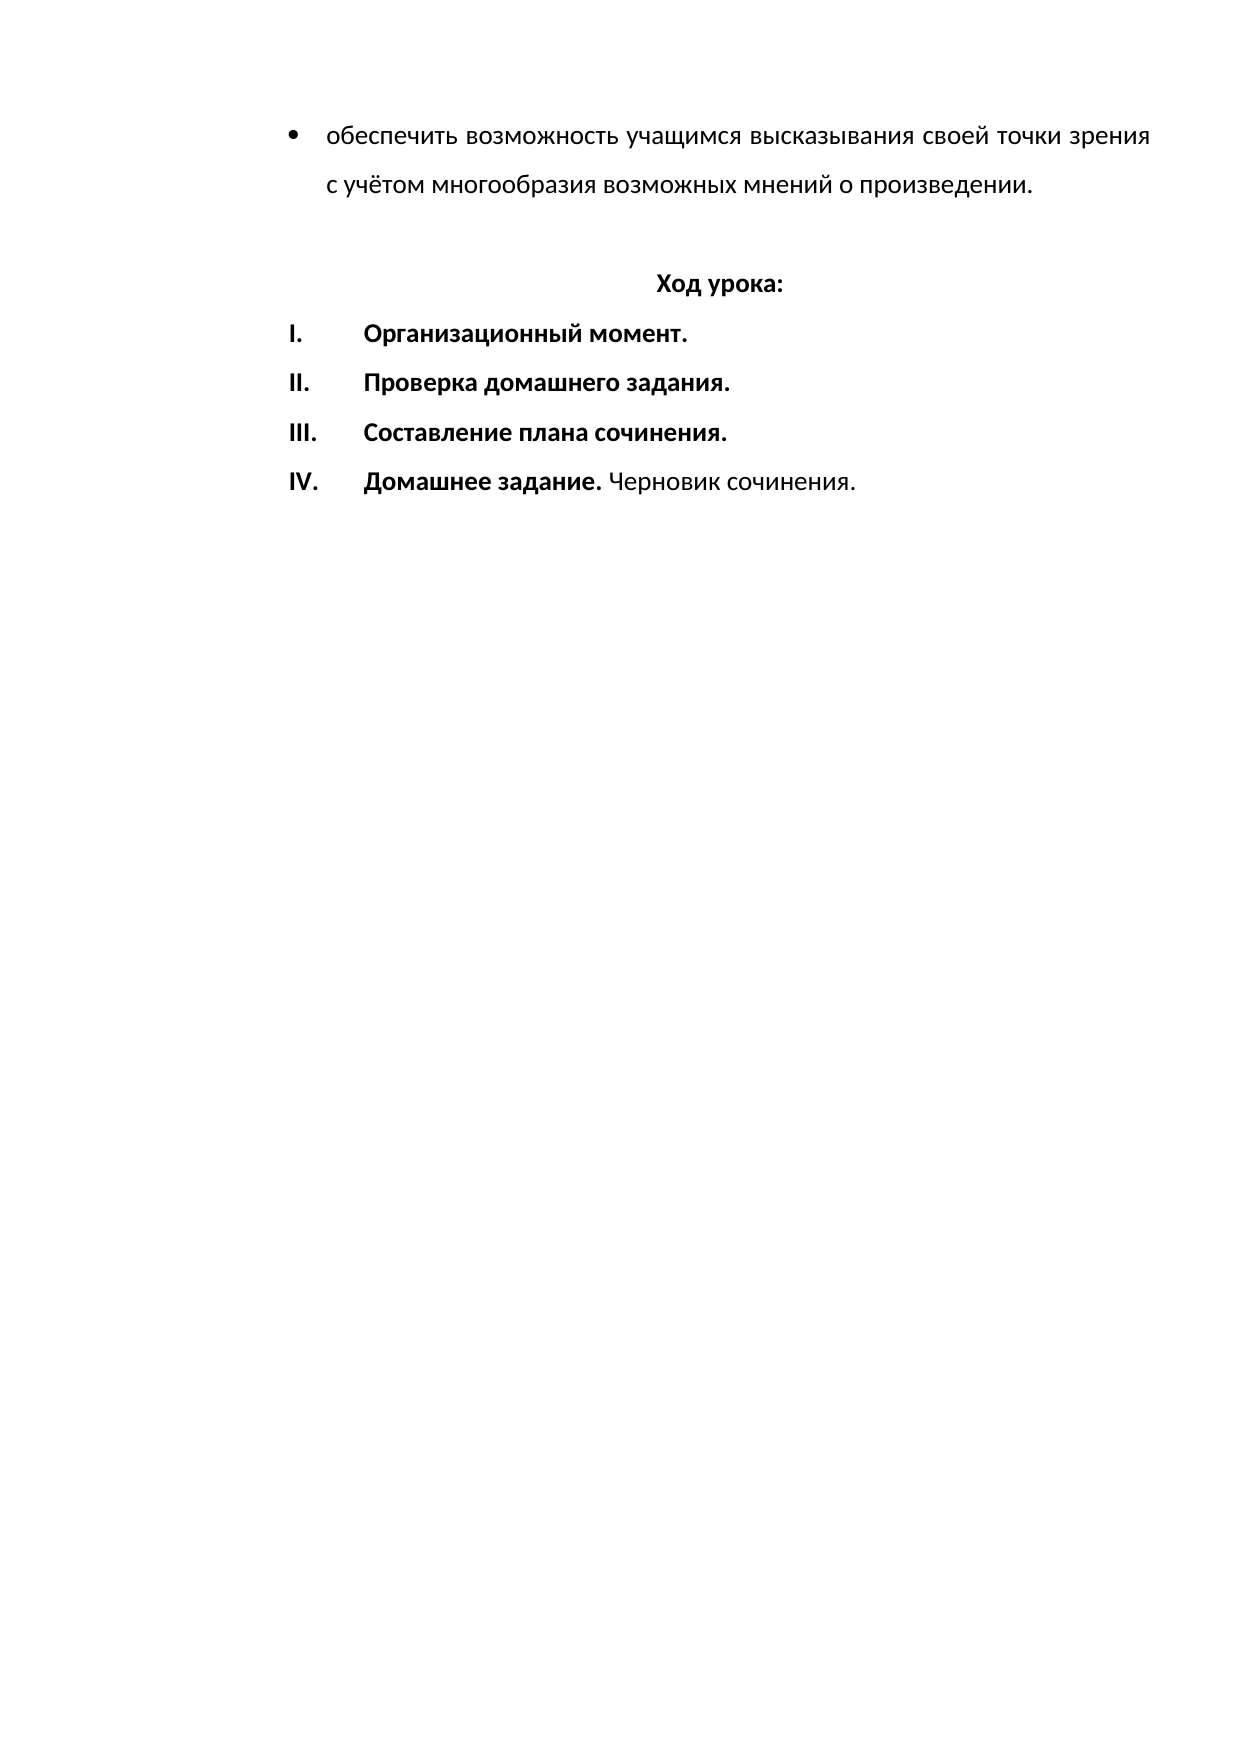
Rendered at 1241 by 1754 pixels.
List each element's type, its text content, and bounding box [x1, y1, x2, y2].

text Ход урока: [288, 267, 1152, 299]
list Составление плана сочинения. [288, 415, 1152, 448]
list Домашнее задание. Черновик сочинения. [288, 464, 1152, 497]
list Проверка домашнего задания. [288, 366, 1152, 398]
list Организационный момент. [288, 316, 1152, 349]
list обеспечить возможность учащимся высказывания своей точки зрения с учётом многообразия возможных мнений о произведении. [288, 118, 1152, 201]
